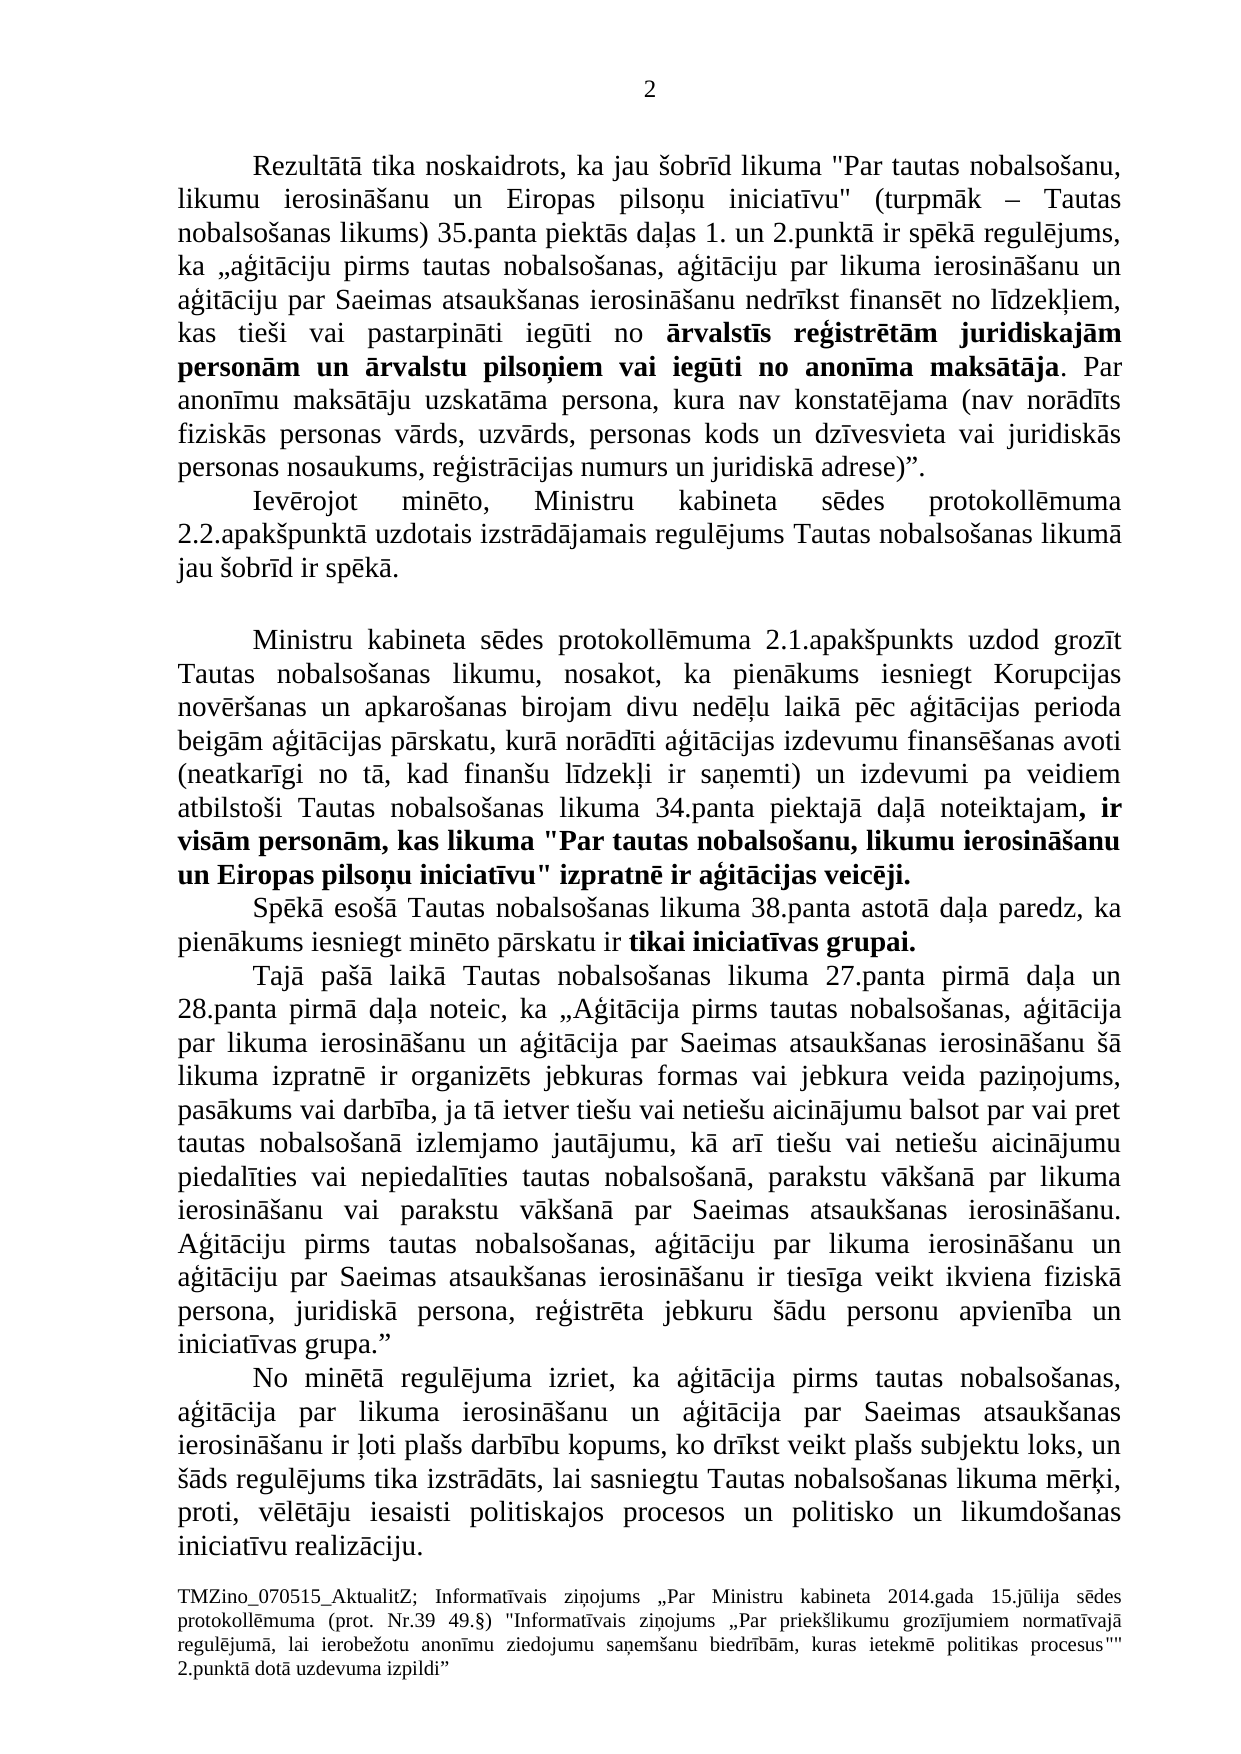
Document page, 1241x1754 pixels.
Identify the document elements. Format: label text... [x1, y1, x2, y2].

text Ievērojot minēto, Ministru kabineta sēdes protokollēmuma 2.2.apakšpunktā uzdotais izstrādājamais regulējums Tautas nobalsošanas likumā jau šobrīd ir spēkā. [177, 483, 1122, 584]
text No minētā regulējuma izriet, ka aģitācija pirms tautas nobalsošanas, aģitācija par likuma ierosināšanu un aģitācija par Saeimas atsaukšanas ierosināšanu ir ļoti plašs darbību kopums, ko drīkst veikt plašs subjektu loks, un šāds regulējums tika izstrādāts, lai sasniegtu Tautas nobalsošanas likuma mērķi, proti, vēlētāju iesaisti politiskajos procesos un politisko un likumdošanas iniciatīvu realizāciju. [177, 1360, 1122, 1561]
text Ministru kabineta sēdes protokollēmuma 2.1.apakšpunkts uzdod grozīt Tautas nobalsošanas likumu, nosakot, ka pienākums iesniegt Korupcijas novēršanas un apkarošanas birojam divu nedēļu laikā pēc aģitācijas perioda beigām aģitācijas pārskatu, kurā norādīti aģitācijas izdevumu finansēšanas avoti (neatkarīgi no tā, kad finanšu līdzekļi ir saņemti) un izdevumi pa veidiem atbilstoši Tautas nobalsošanas likuma 34.panta piektajā daļā noteiktajam, ir visām personām, kas likuma "Par tautas nobalsošanu, likumu ierosināšanu un Eiropas pilsoņu iniciatīvu" izpratnē ir aģitācijas veicēji. [177, 622, 1122, 891]
text Tajā pašā laikā Tautas nobalsošanas likuma 27.panta pirmā daļa un 28.panta pirmā daļa noteic, ka „Aģitācija pirms tautas nobalsošanas, aģitācija par likuma ierosināšanu un aģitācija par Saeimas atsaukšanas ierosināšanu šā likuma izpratnē ir organizēts jebkuras formas vai jebkura veida paziņojums, pasākums vai darbība, ja tā ietver tiešu vai netiešu aicinājumu balsot par vai pret tautas nobalsošanā izlemjamo jautājumu, kā arī tiešu vai netiešu aicinājumu piedalīties vai nepiedalīties tautas nobalsošanā, parakstu vākšanā par likuma ierosināšanu vai parakstu vākšanā par Saeimas atsaukšanas ierosināšanu. Aģitāciju pirms tautas nobalsošanas, aģitāciju par likuma ierosināšanu un aģitāciju par Saeimas atsaukšanas ierosināšanu ir tiesīga veikt ikviena fiziskā persona, juridiskā persona, reģistrēta jebkuru šādu personu apvienība un iniciatīvas grupa.” [177, 958, 1122, 1360]
text Spēkā esošā Tautas nobalsošanas likuma 38.panta astotā daļa paredz, ka pienākums iesniegt minēto pārskatu ir tikai iniciatīvas grupai. [177, 891, 1122, 958]
text Rezultātā tika noskaidrots, ka jau šobrīd likuma "Par tautas nobalsošanu, likumu ierosināšanu un Eiropas pilsoņu iniciatīvu" (turpmāk – Tautas nobalsošanas likums) 35.panta piektās daļas 1. un 2.punktā ir spēkā regulējums, ka „aģitāciju pirms tautas nobalsošanas, aģitāciju par likuma ierosināšanu un aģitāciju par Saeimas atsaukšanas ierosināšanu nedrīkst finansēt no līdzekļiem, kas tieši vai pastarpināti iegūti no ārvalstīs reģistrētām juridiskajām personām un ārvalstu pilsoņiem vai iegūti no anonīma maksātāja. Par anonīmu maksātāju uzskatāma persona, kura nav konstatējama (nav norādīts fiziskās personas vārds, uzvārds, personas kods un dzīvesvieta vai juridiskās personas nosaukums, reģistrācijas numurs un juridiskā adrese)”. [177, 148, 1122, 483]
